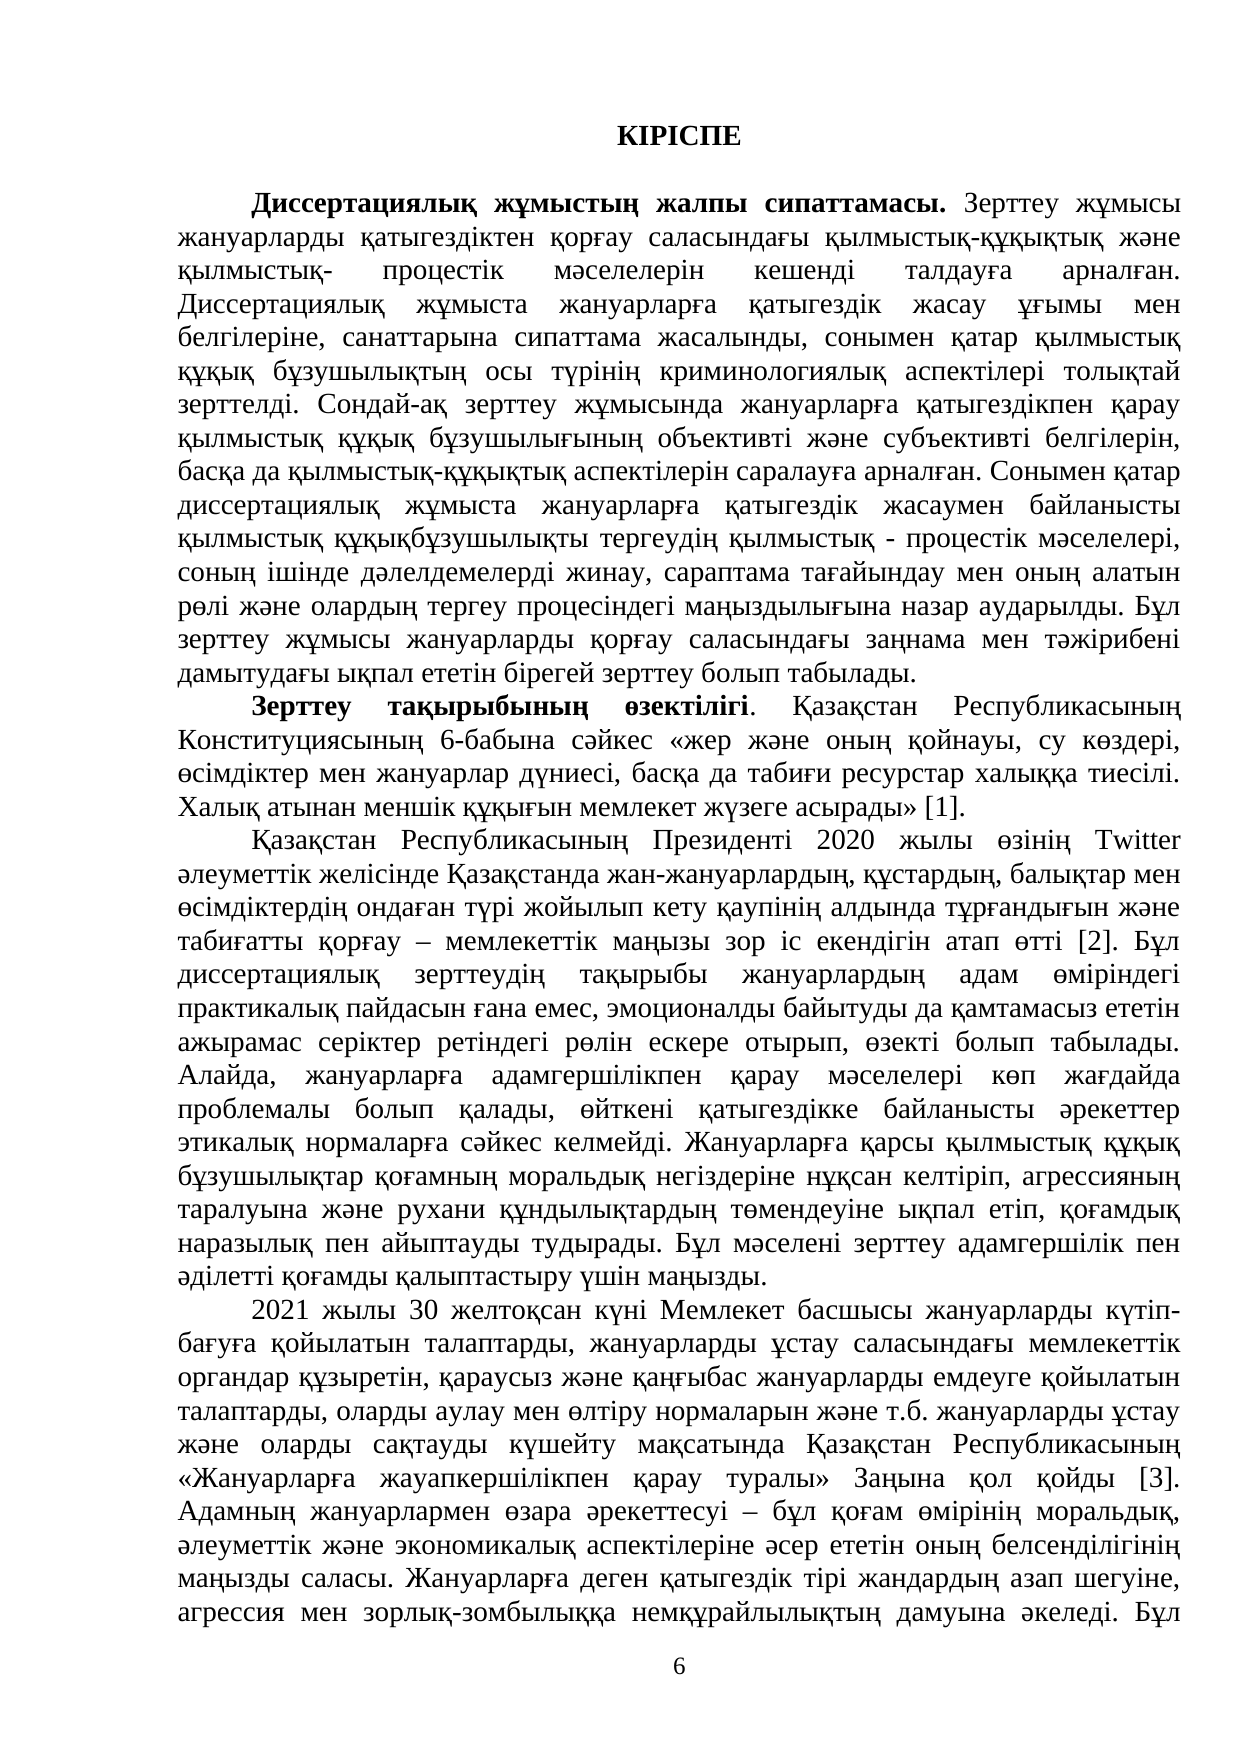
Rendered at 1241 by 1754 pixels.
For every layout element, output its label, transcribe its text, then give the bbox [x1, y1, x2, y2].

text КІРІСПЕ [177, 118, 1181, 152]
text Диссертациялық жұмыстың жалпы сипаттамасы. Зерттеу жұмысы жануарларды қатыгездіктен қорғау саласындағы қылмыстық-құқықтық және қылмыстық- процестік мәселелерін кешенді талдауға арналған. Диссертациялық жұмыста жануарларға қатыгездік жасау ұғымы мен белгілеріне, санаттарына сипаттама жасалынды, сонымен қатар қылмыстық құқық бұзушылықтың осы түрінің криминологиялық аспектілері толықтай зерттелді. Сондай-ақ зерттеу жұмысында жануарларға қатыгездікпен қарау қылмыстық құқық бұзушылығының объективті және субъективті белгілерін, басқа да қылмыстық-құқықтық аспектілерін саралауға арналған. Сонымен қатар диссертациялық жұмыста жануарларға қатыгездік жасаумен байланысты қылмыстық құқықбұзушылықты тергеудің қылмыстық - процестік мәселелері, соның ішінде дәлелдемелерді жинау, сараптама тағайындау мен оның алатын рөлі және олардың тергеу процесіндегі маңыздылығына назар аударылды. Бұл зерттеу жұмысы жануарларды қорғау саласындағы заңнама мен тәжірибені дамытудағы ықпал ететін бірегей зерттеу болып табылады. [177, 185, 1181, 688]
text Зерттеу тақырыбының өзектілігі. Қазақстан Республикасының Конституциясының 6-бабына сәйкес «жер жəне оның қойнауы, су көздері, өсімдіктер мен жануарлар дүниесі, басқа да табиғи ресурстар халыққа тиесілі. Халық атынан меншік құқығын мемлекет жүзеге асырады» [1]. [177, 688, 1181, 822]
text Қазақстан Республикасының Президенті 2020 жылы өзінің Twitter әлеуметтік желісінде Қазақстанда жан-жануарлардың, құстардың, балықтар мен өсімдіктердің ондаған түрі жойылып кету қаупінің алдында тұрғандығын және табиғатты қорғау – мемлекеттік маңызы зор іс екендігін атап өтті [2]. Бұл диссертациялық зерттеудің тақырыбы жануарлардың адам өміріндегі практикалық пайдасын ғана емес, эмоционалды байытуды да қамтамасыз ететін ажырамас серіктер ретіндегі рөлін ескере отырып, өзекті болып табылады. Алайда, жануарларға адамгершілікпен қарау мәселелері көп жағдайда проблемалы болып қалады, өйткені қатыгездікке байланысты әрекеттер этикалық нормаларға сәйкес келмейді. Жануарларға қарсы қылмыстық құқық бұзушылықтар қоғамның моральдық негіздеріне нұқсан келтіріп, агрессияның таралуына және рухани құндылықтардың төмендеуіне ықпал етіп, қоғамдық наразылық пен айыптауды тудырады. Бұл мәселені зерттеу адамгершілік пен әділетті қоғамды қалыптастыру үшін маңызды. [177, 822, 1181, 1292]
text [177, 1292, 1181, 1627]
